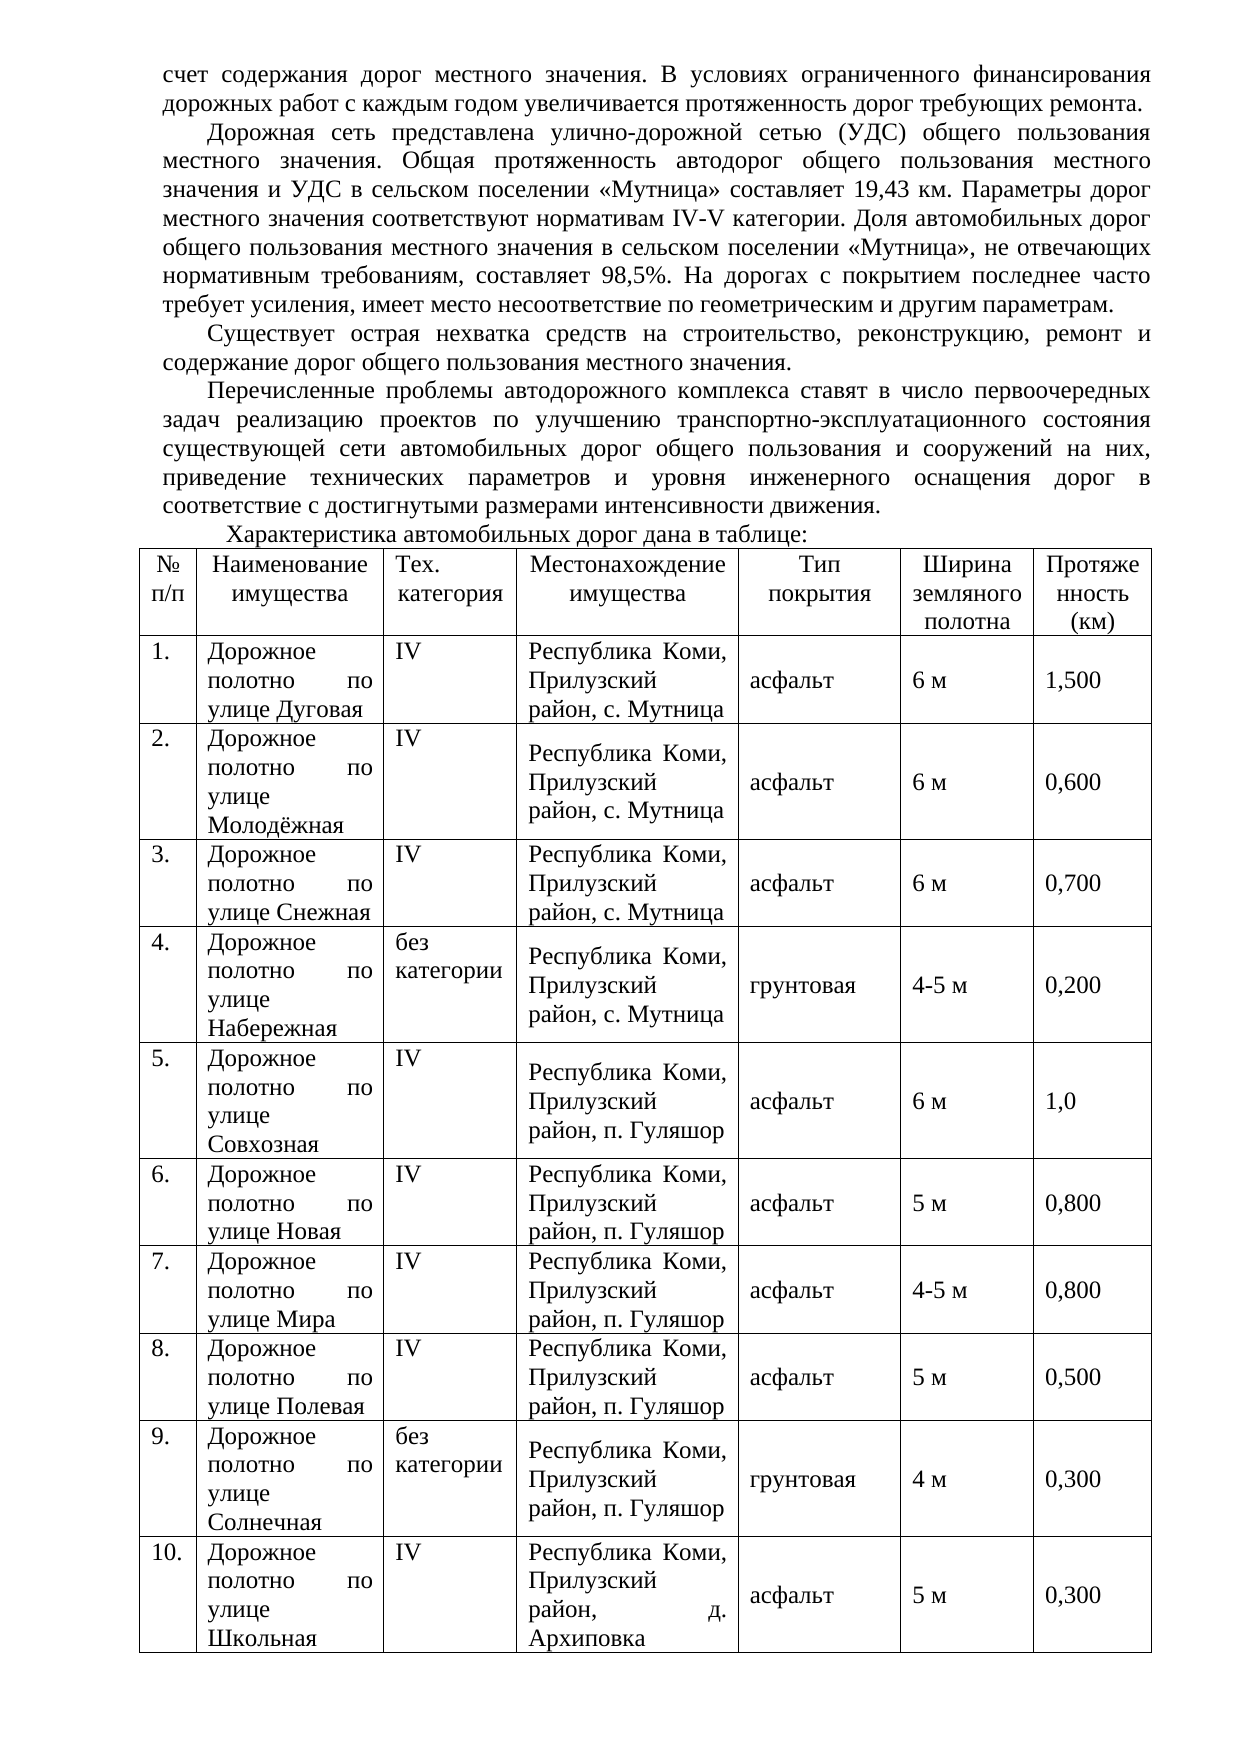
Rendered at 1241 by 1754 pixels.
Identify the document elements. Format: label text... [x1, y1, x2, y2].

table_cell 0,800 [1034, 1246, 1151, 1332]
table_cell IV [384, 1537, 516, 1652]
table_cell Дорожное полотно по улице Дуговая [197, 636, 383, 722]
table_cell 6 м [901, 840, 1033, 926]
table_cell Республика Коми, Прилузский район, с. Мутница [517, 636, 738, 722]
table_cell 0,300 [1034, 1537, 1151, 1652]
table_cell асфальт [739, 1159, 900, 1245]
text Дорожная сеть представлена улично-дорожной сетью (УДС) общего пользования местного значения. Общая протяженность автодорог общего пользования местного значения и УДС в сельском поселении «Мутница» составляет 19,43 км. Параметры дорог местного значения соответствуют нормативам IV-V категории. Доля автомобильных дорог общего пользования местного значения в сельском поселении «Мутница», не отвечающих нормативным требованиям, составляет 98,5%. На дорогах с покрытием последнее часто требует усиления, имеет место несоответствие по геометрическим и другим параметрам. [162, 117, 1152, 318]
text Перечисленные проблемы автодорожного комплекса ставят в число первоочередных задач реализацию проектов по улучшению транспортно-эксплуатационного состояния существующей сети автомобильных дорог общего пользования и сооружений на них, приведение технических параметров и уровня инженерного оснащения дорог в соответствие с достигнутыми размерами интенсивности движения. [162, 375, 1152, 519]
table_cell асфальт [739, 840, 900, 926]
text Характеристика автомобильных дорог дана в таблице: [162, 519, 1152, 548]
table_cell Дорожное полотно по улице Совхозная [197, 1043, 383, 1158]
table_cell Республика Коми, Прилузский район, с. Мутница [517, 840, 738, 926]
table_cell 9. [140, 1421, 196, 1536]
table_cell асфальт [739, 1334, 900, 1420]
table_cell 4 м [901, 1421, 1033, 1536]
table_cell 4- [901, 927, 1033, 1042]
table_header Тех. категория [384, 549, 516, 635]
table_cell IV [384, 840, 516, 926]
table_cell IV [384, 724, 516, 838]
table_cell 5 м [901, 1537, 1033, 1652]
table_header Наименование имущества [197, 549, 383, 635]
table_cell асфальт [739, 636, 900, 722]
table_cell Дорожное полотно по улице Солнечная [197, 1421, 383, 1536]
table_cell 3. [140, 840, 196, 926]
table_cell грунтовая [739, 1421, 900, 1536]
table_cell Дорожное полотно по улице Новая [197, 1159, 383, 1245]
table_cell Республика Коми, Прилузский район, п. Гуляшор [517, 1421, 738, 1536]
table_cell Республика Коми, Прилузский район, п. Гуляшор [517, 1246, 738, 1332]
table_cell IV [384, 1334, 516, 1420]
table_header № п/п [140, 549, 196, 635]
table_cell Дорожное полотно по улице Набережная [197, 927, 383, 1042]
table_cell 5 м [901, 1159, 1033, 1245]
table_cell 0,300 [1034, 1421, 1151, 1536]
table_cell без категории [384, 1421, 516, 1536]
table_cell 10. [140, 1537, 196, 1652]
table_cell Дорожное полотно по улице Школьная [197, 1537, 383, 1652]
table_cell 0,600 [1034, 724, 1151, 838]
table_cell IV [384, 636, 516, 722]
table_cell Республика Коми, Прилузский район, п. Гуляшор [517, 1159, 738, 1245]
table_cell 4. [140, 927, 196, 1042]
table_cell Дорожное полотно по улице Снежная [197, 840, 383, 926]
table_header Ширина земляного полотна [901, 549, 1033, 635]
table_cell IV [384, 1246, 516, 1332]
text Существует острая нехватка средств на строительство, реконструкцию, ремонт и содержание дорог общего пользования местного значения. [162, 318, 1152, 375]
table_cell IV [384, 1159, 516, 1245]
table_cell 1,0 [1034, 1043, 1151, 1158]
table_header Тип покрытия [739, 549, 900, 635]
table_cell 6. [140, 1159, 196, 1245]
table_cell без категории [384, 927, 516, 1042]
table_cell асфальт [739, 724, 900, 838]
table_header Протяженность (км) [1034, 549, 1151, 635]
table_cell Республика Коми, Прилузский район, с. Мутница [517, 927, 738, 1042]
table_cell 4-5 м [901, 1246, 1033, 1332]
table_cell Республика Коми, Прилузский район, п. Гуляшор [517, 1334, 738, 1420]
table_cell 0,200 [1034, 927, 1151, 1042]
table_cell [901, 1043, 1033, 1158]
table_cell Республика Коми, Прилузский район, п. Гуляшор [517, 1043, 738, 1158]
table_header Местонахождение имущества [517, 549, 738, 635]
table_cell 1,500 [1034, 636, 1151, 722]
table_cell IV [384, 1043, 516, 1158]
table_cell 7. [140, 1246, 196, 1332]
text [162, 59, 1152, 117]
table_cell асфальт [739, 1537, 900, 1652]
table_cell 1. [140, 636, 196, 722]
table_cell Республика Коми, Прилузский район, с. Мутница [517, 724, 738, 838]
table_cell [517, 1537, 738, 1652]
table_cell 2. [140, 724, 196, 838]
table_cell [901, 636, 1033, 722]
table_cell 0,500 [1034, 1334, 1151, 1420]
table_cell Дорожное полотно по улице Мира [197, 1246, 383, 1332]
table_cell 5. [140, 1043, 196, 1158]
table_cell асфальт [739, 1246, 900, 1332]
table_cell грунтовая [739, 927, 900, 1042]
table_cell 8. [140, 1334, 196, 1420]
table_cell Дорожное полотно по улице Молодёжная [197, 724, 383, 838]
table_cell 0,700 [1034, 840, 1151, 926]
table_cell 0,800 [1034, 1159, 1151, 1245]
table_cell 6 м [901, 724, 1033, 838]
table_cell асфальт [739, 1043, 900, 1158]
table_cell 5 м [901, 1334, 1033, 1420]
table_cell Дорожное полотно по улице Полевая [197, 1334, 383, 1420]
